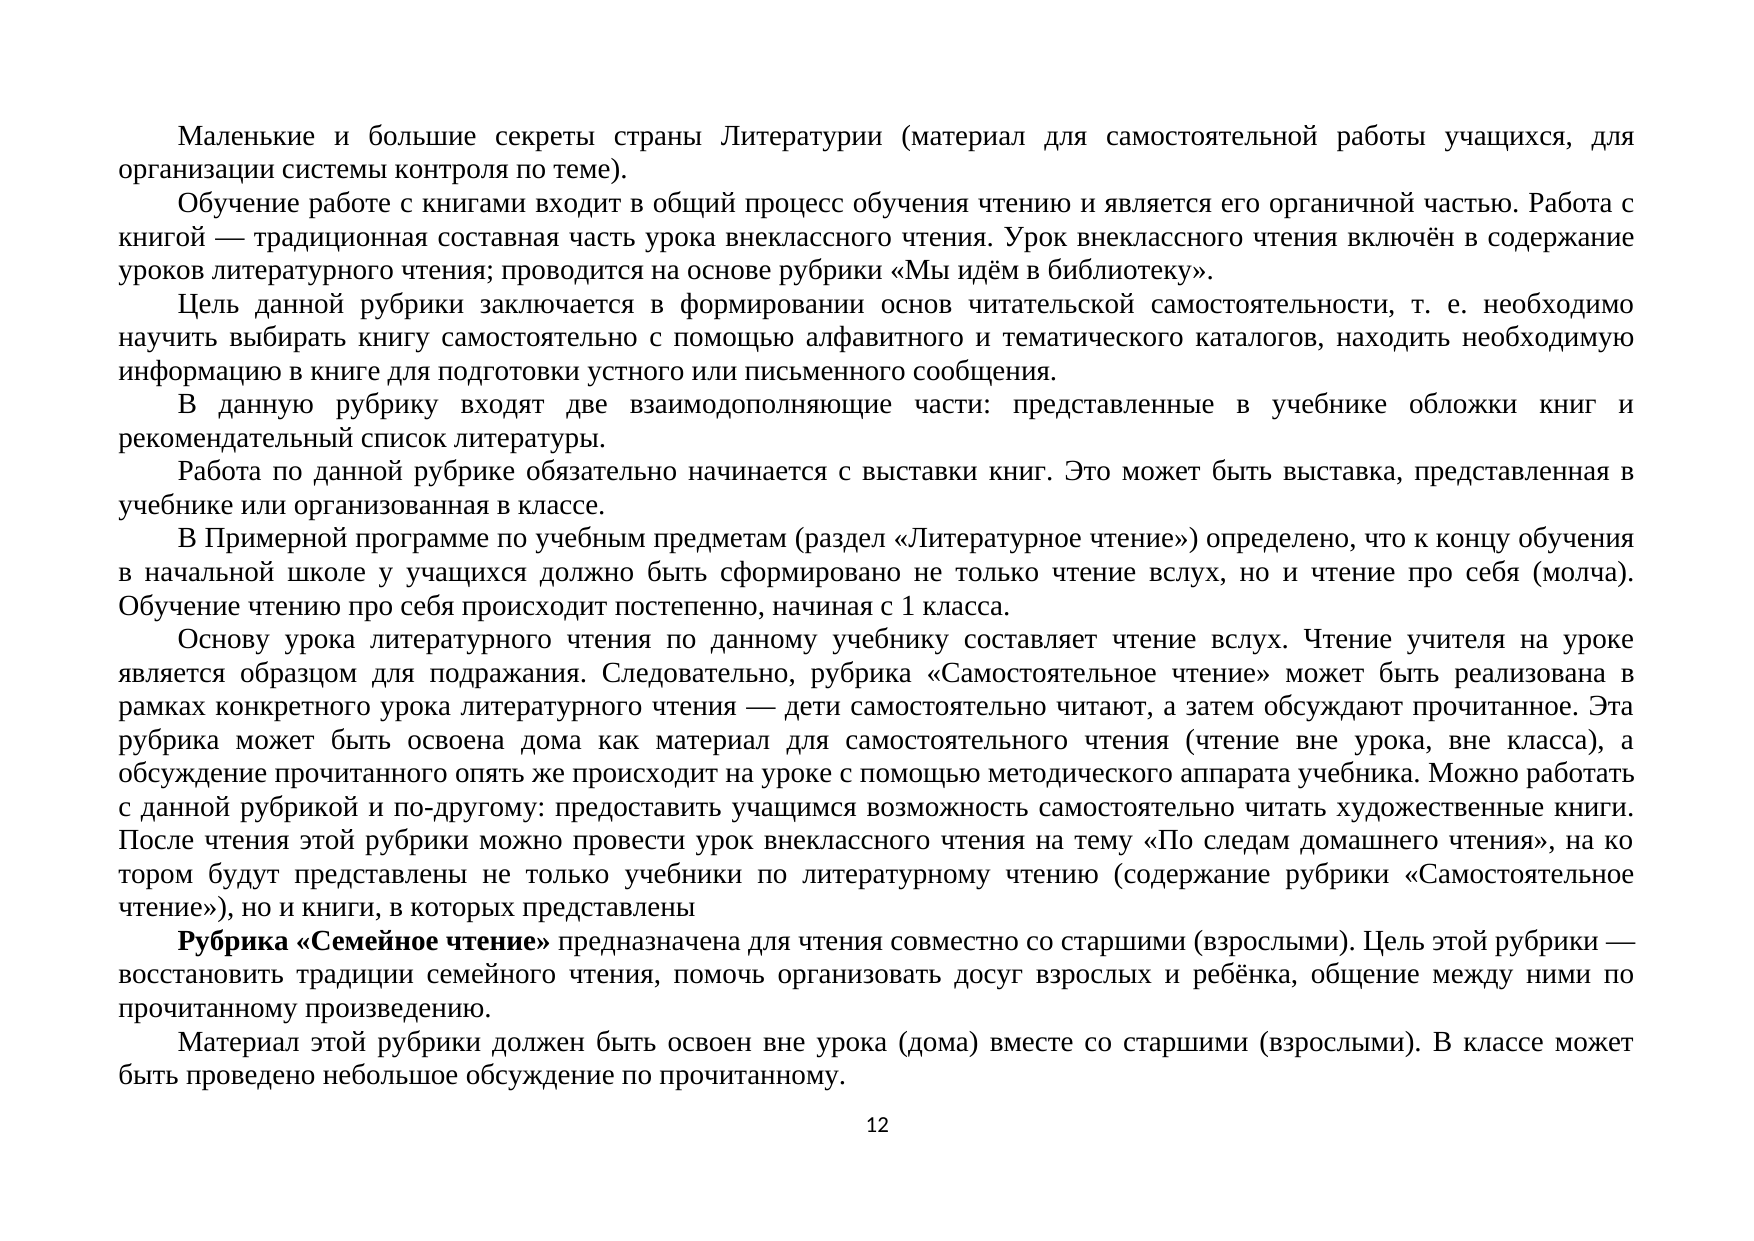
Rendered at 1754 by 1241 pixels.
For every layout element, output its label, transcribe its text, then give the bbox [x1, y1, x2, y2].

text Материал этой рубрики должен быть освоен вне урока (дома) вместе со старшими (взрослыми). В классе может быть проведено небольшое обсуждение по прочитанному. [118, 1024, 1636, 1091]
text Рубрика «Семейное чтение» предназначена для чтения совместно со старшими (взрослыми). Цель этой рубрики — восстановить традиции семейного чтения, помочь организовать досуг взрослых и ребёнка, общение между ними по прочитанному произведению. [118, 923, 1636, 1024]
text Работа по данной рубрике обязательно начинается с выставки книг. Это может быть выставка, представленная в учебнике или организованная в классе. [118, 453, 1636, 521]
text В данную рубрику входят две взаимодополняющие части: представленные в учебнике обложки книг и рекомендательный список литературы. [118, 386, 1636, 453]
text Обучение работе с книгами входит в общий процесс обучения чтению и является его органичной частью. Работа с книгой — традиционная составная часть урока внеклассного чтения. Урок внеклассного чтения включён в содержание уроков литературного чтения; проводится на основе рубрики «Мы идём в библиотеку». [118, 185, 1636, 286]
text Основу урока литературного чтения по данному учебнику составляет чтение вслух. Чтение учителя на уроке является образцом для подражания. Следовательно, рубрика «Самостоятельное чтение» может быть реализована в рамках конкретного урока литературного чтения — дети самостоятельно читают, а затем обсуждают прочитанное. Эта рубрика может быть освоена дома как материал для самостоятельного чтения (чтение вне урока, вне класса), а обсуждение прочитанного опять же происходит на уроке с помощью методического аппарата учебника. Можно работать с данной рубрикой и по-другому: предоставить учащимся возможность самостоятельно читать художественные книги. После чтения этой рубрики можно провести урок внеклассного чтения на тему «По следам домашнего чтения», на ко тором будут представлены не только учебники по литературному чтению (содержание рубрики «Самостоятельное чтение»), но и книги, в которых представлены [118, 621, 1636, 923]
text Маленькие и большие секреты страны Литературии (материал для самостоятельной работы учащихся, для организации системы контроля по теме). [118, 118, 1636, 185]
text В Примерной программе по учебным предметам (раздел «Литературное чтение») определено, что к концу обучения в начальной школе у учащихся должно быть сформировано не только чтение вслух, но и чтение про себя (молча). Обучение чтению про себя происходит постепенно, начиная с 1 класса. [118, 521, 1636, 621]
text Цель данной рубрики заключается в формировании основ читательской самостоятельности, т. е. необходимо научить выбирать книгу самостоятельно с помощью алфавитного и тематического каталогов, находить необходимую информацию в книге для подготовки устного или письменного сообщения. [118, 286, 1636, 386]
